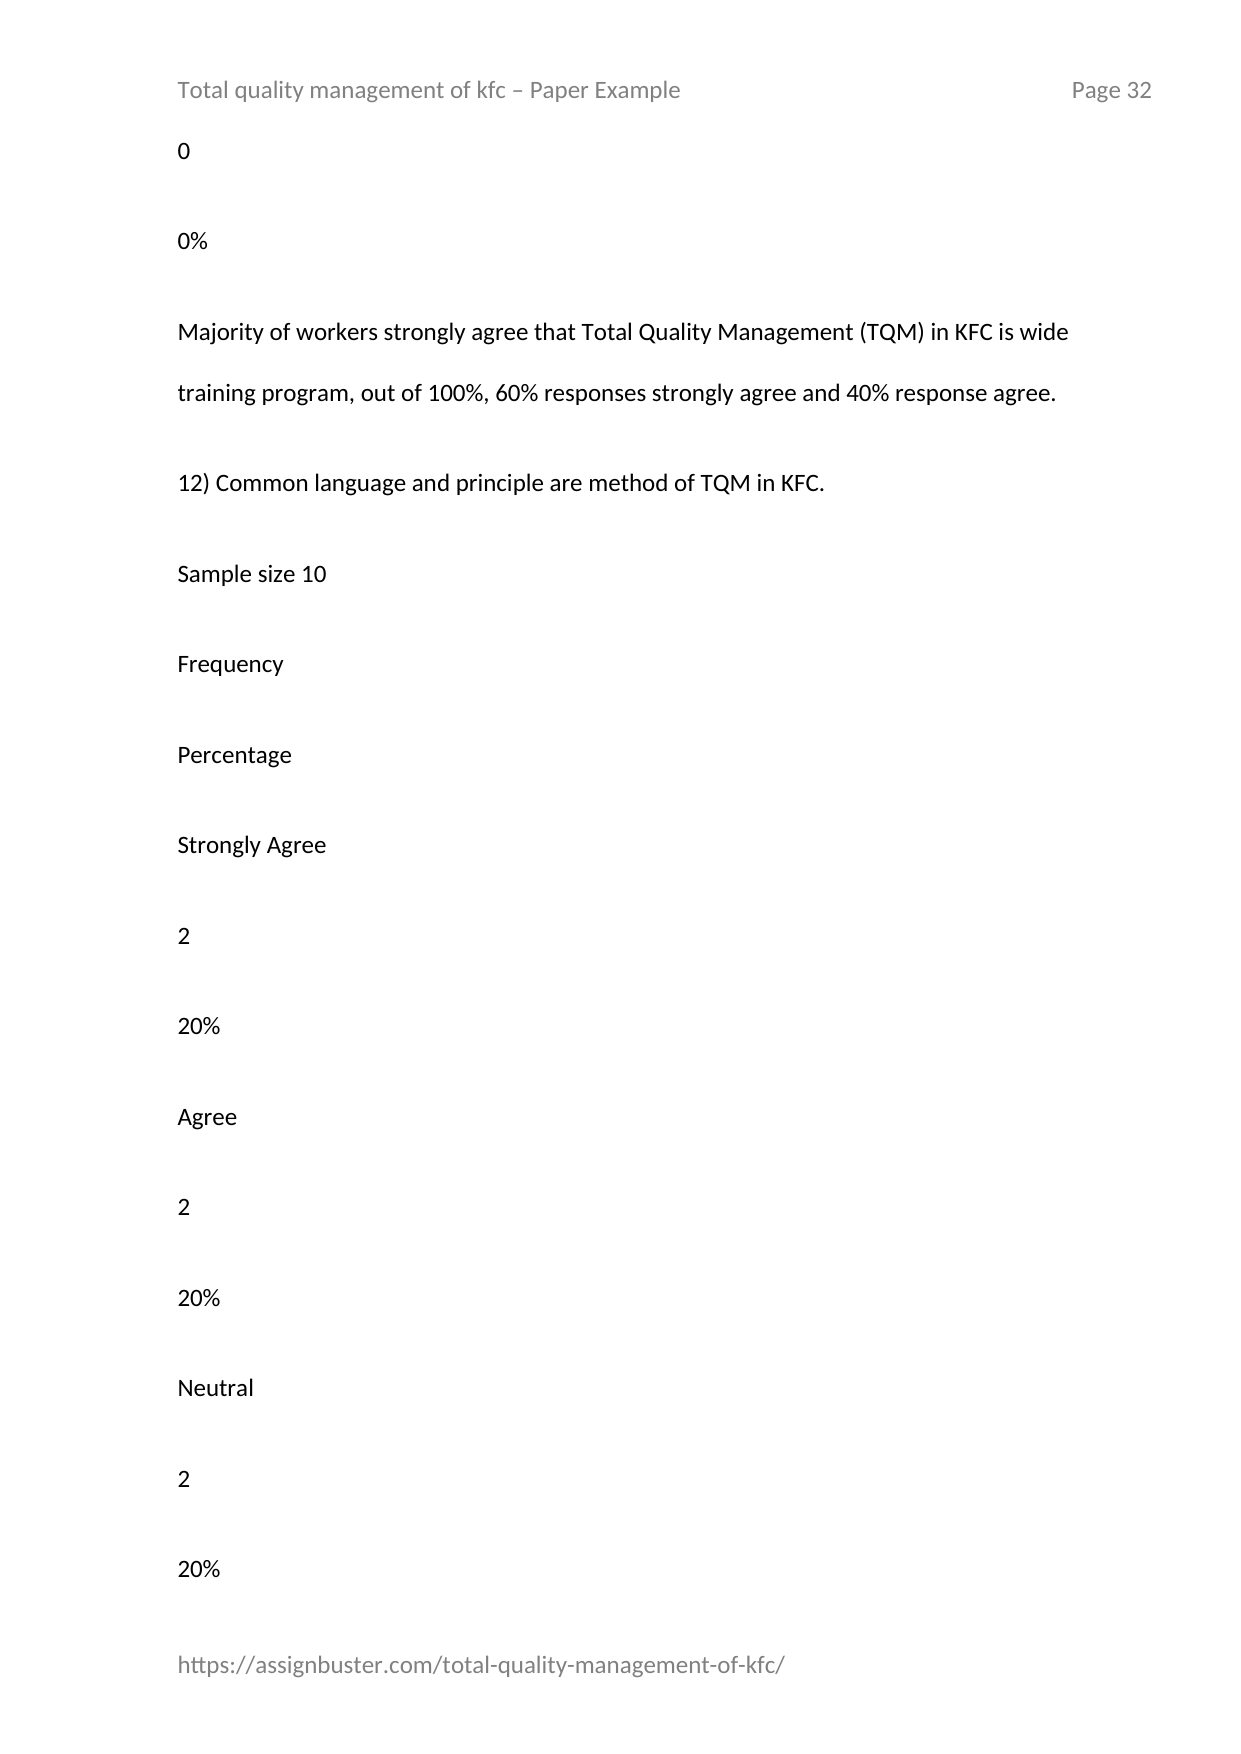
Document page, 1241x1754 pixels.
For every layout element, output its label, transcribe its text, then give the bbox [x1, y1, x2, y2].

text Sample size 10 [177, 558, 1152, 588]
text 2 [177, 1192, 1152, 1222]
text 2 [177, 920, 1152, 951]
text 20% [177, 1011, 1152, 1041]
text Majority of workers strongly agree that Total Quality Management (TQM) in KFC is wide training program, out of 100%, 60% responses strongly agree and 40% response agree. [177, 316, 1152, 407]
text Neutral [177, 1373, 1152, 1403]
text 20% [177, 1554, 1152, 1584]
text Strongly Agree [177, 829, 1152, 860]
text 0% [177, 225, 1152, 256]
text 2 [177, 1463, 1152, 1494]
text 0 [177, 135, 1152, 165]
text 20% [177, 1282, 1152, 1313]
text Percentage [177, 739, 1152, 769]
text 12) Common language and principle are method of TQM in KFC. [177, 467, 1152, 498]
text Frequency [177, 648, 1152, 679]
text Agree [177, 1101, 1152, 1132]
